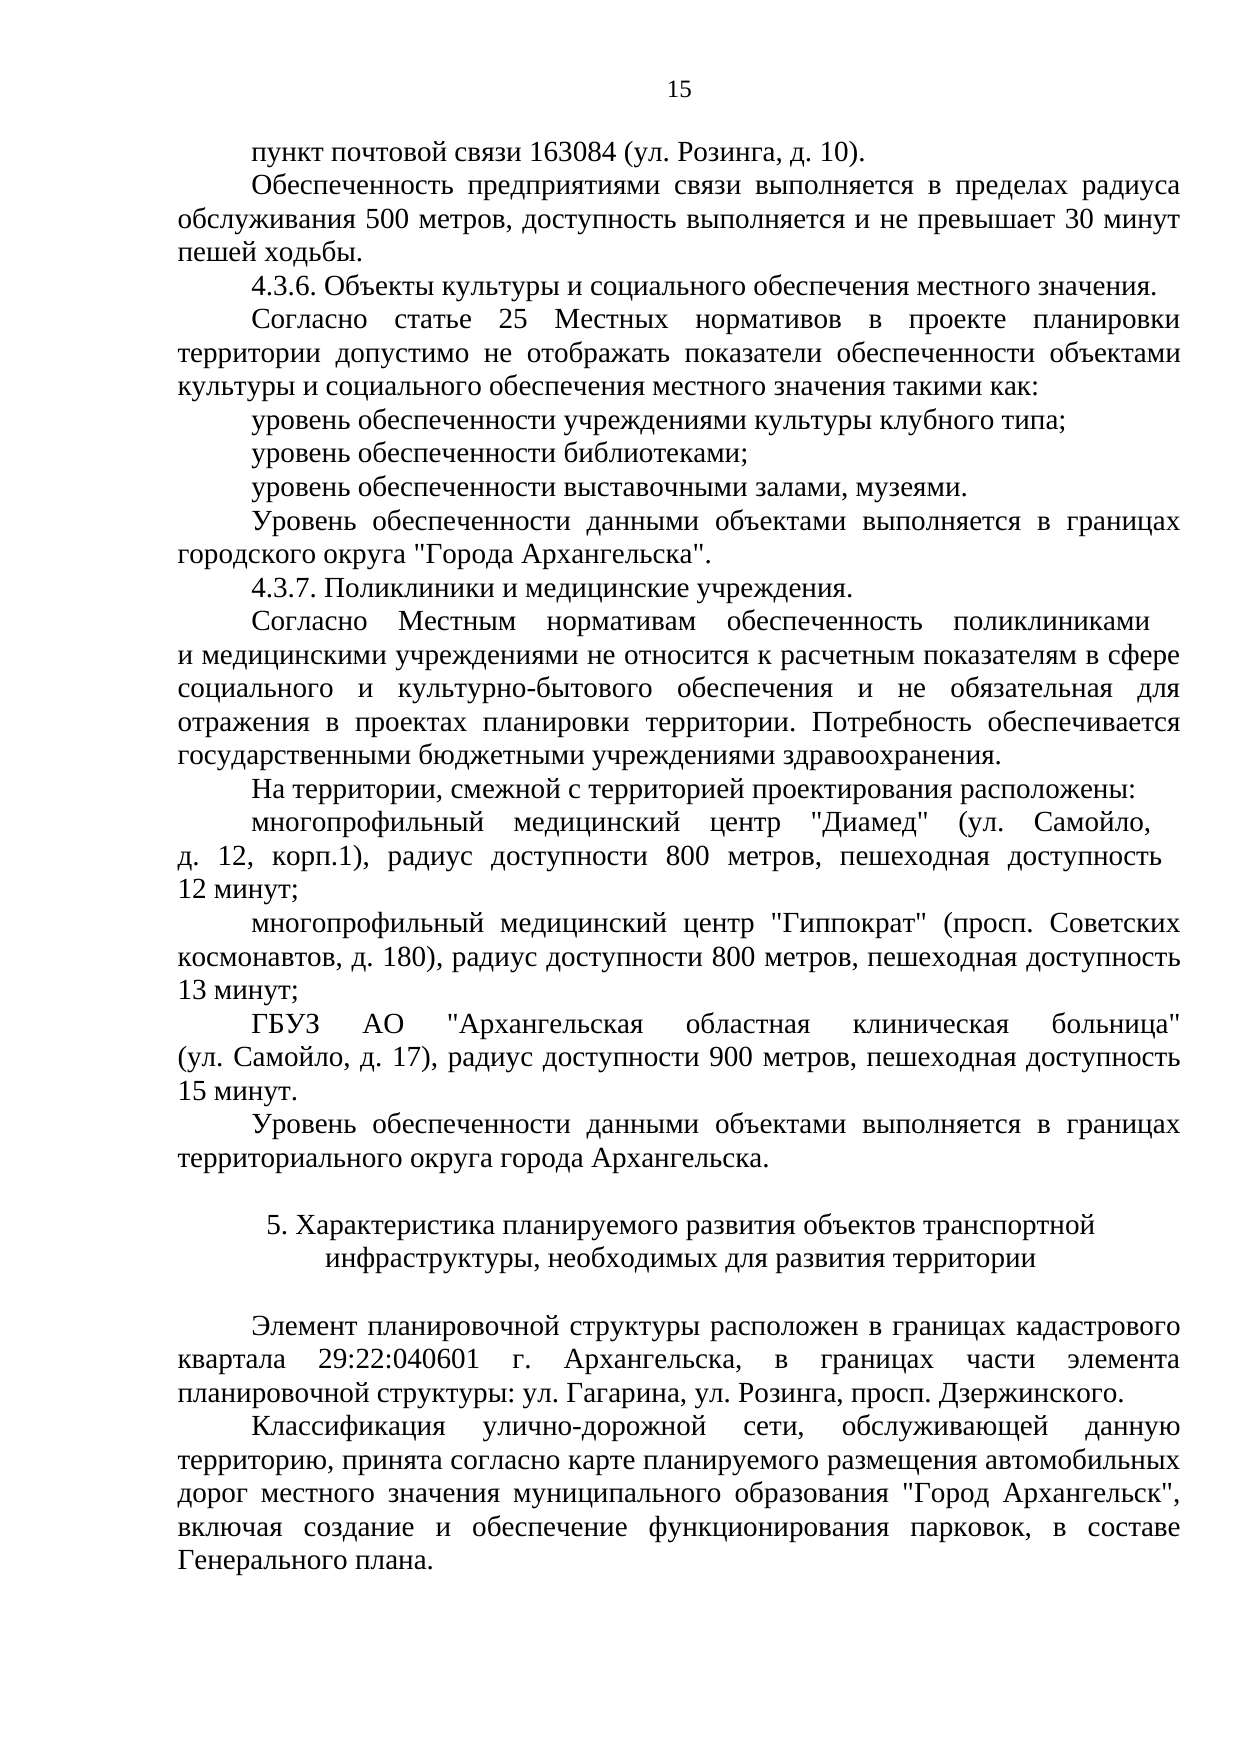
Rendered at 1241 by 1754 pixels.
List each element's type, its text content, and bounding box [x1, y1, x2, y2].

text многопрофильный медицинский центр "Гиппократ" (просп. Советских космонавтов, д. 180), радиус доступности 800 метров, пешеходная доступность 13 минут; [177, 905, 1181, 1006]
text ГБУЗ АО "Архангельская областная клиническая больница" (ул. Самойло, д. 17), радиус доступности 900 метров, пешеходная доступность 15 минут. [177, 1006, 1181, 1106]
text 5. Характеристика планируемого развития объектов транспортной инфраструктуры, необходимых для развития территории [177, 1207, 1184, 1274]
text Уровень обеспеченности данными объектами выполняется в границах городского округа "Города Архангельска". [177, 503, 1181, 570]
text многопрофильный медицинский центр "Диамед" (ул. Самойло, д. 12, корп.1), радиус доступности 800 метров, пешеходная доступность 12 минут; [177, 804, 1181, 905]
text На территории, смежной с территорией проектирования расположены: [177, 771, 1181, 804]
text Обеспеченность предприятиями связи выполняется в пределах радиуса обслуживания 500 метров, доступность выполняется и не превышает 30 минут пешей ходьбы. [177, 167, 1181, 268]
text 4.3.7. Поликлиники и медицинские учреждения. [177, 570, 1181, 603]
text Согласно статье 25 Местных нормативов в проекте планировки территории допустимо не отображать показатели обеспеченности объектами культуры и социального обеспечения местного значения такими как: [177, 301, 1181, 402]
text Элемент планировочной структуры расположен в границах кадастрового квартала 29:22:040601 г. Архангельска, в границах части элемента планировочной структуры: ул. Гагарина, ул. Розинга, просп. Дзержинского. [177, 1308, 1181, 1408]
text Уровень обеспеченности данными объектами выполняется в границах территориального округа города Архангельска. [177, 1106, 1181, 1173]
text Согласно Местным нормативам обеспеченность поликлиниками и медицинскими учреждениями не относится к расчетным показателям в сфере социального и культурно-бытового обеспечения и не обязательная для отражения в проектах планировки территории. Потребность обеспечивается государственными бюджетными учреждениями здравоохранения. [177, 603, 1181, 771]
text 4.3.6. Объекты культуры и социального обеспечения местного значения. [177, 268, 1181, 301]
text уровень обеспеченности библиотеками; [177, 436, 1181, 469]
text пункт почтовой связи 163084 (ул. Розинга, д. 10). [177, 134, 1181, 167]
text уровень обеспеченности учреждениями культуры клубного типа; [177, 402, 1181, 436]
text Классификация улично-дорожной сети, обслуживающей данную территорию, принята согласно карте планируемого размещения автомобильных дорог местного значения муниципального образования "Город Архангельск", включая создание и обеспечение функционирования парковок, в составе Генерального плана. [177, 1408, 1181, 1576]
text уровень обеспеченности выставочными залами, музеями. [177, 469, 1181, 503]
